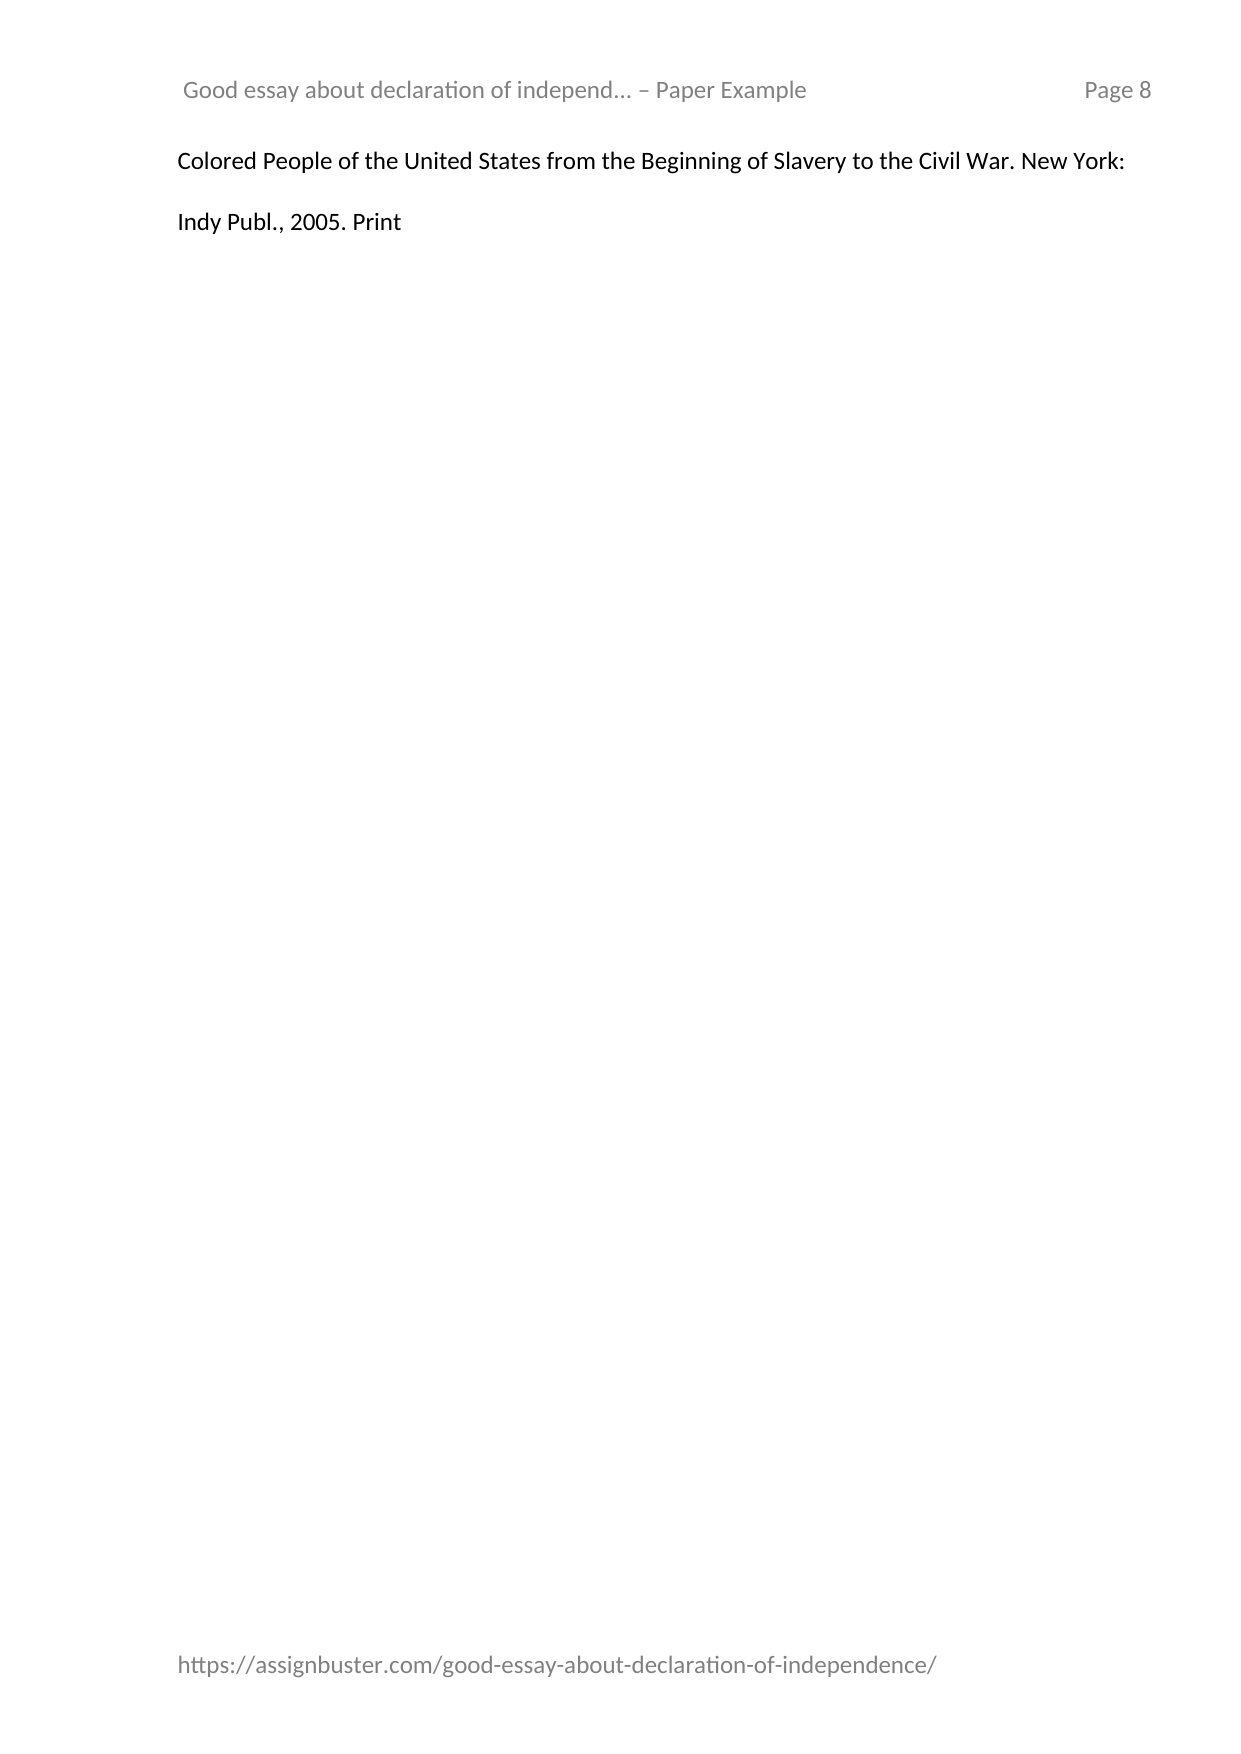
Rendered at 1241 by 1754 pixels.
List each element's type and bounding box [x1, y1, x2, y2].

text [177, 145, 1152, 237]
